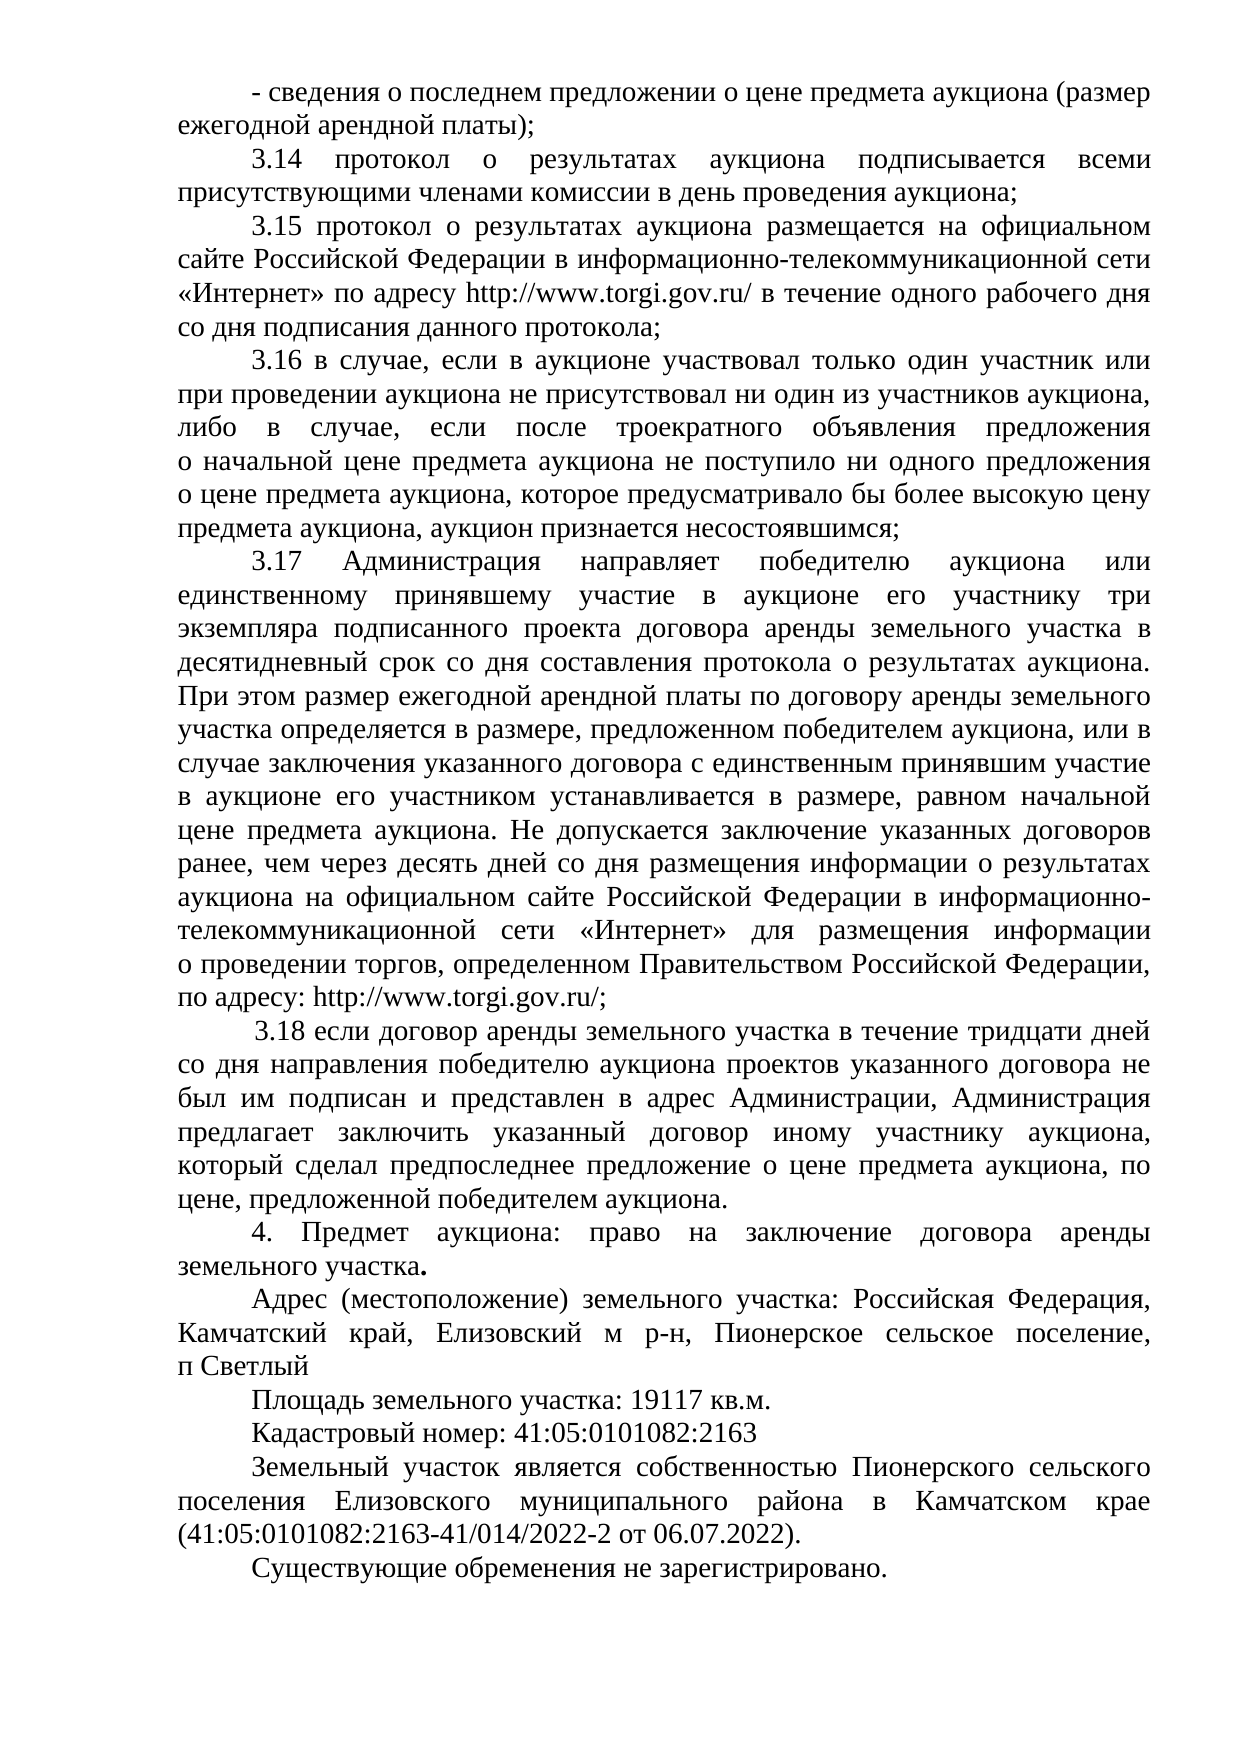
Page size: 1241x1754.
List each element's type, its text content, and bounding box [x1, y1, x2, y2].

text Существующие обременения не зарегистрировано. [177, 1550, 1152, 1583]
text Площадь земельного участка: 19117 кв.м. [177, 1382, 1152, 1416]
list 3.14 протокол о результатах аукциона подписывается всеми присутствующими членами комиссии в день проведения аукциона; [177, 141, 1152, 208]
text Земельный участок является собственностью Пионерского сельского поселения Елизовского муниципального района в Камчатском крае (41:05:0101082:2163-41/014/2022-2 от 06.07.2022). [177, 1449, 1152, 1550]
list 3.18 если договор аренды земельного участка в течение тридцати дней со дня направления победителю аукциона проектов указанного договора не был им подписан и представлен в адрес Администрации, Администрация предлагает заключить указанный договор иному участнику аукциона, который сделал предпоследнее предложение о цене предмета аукциона, по цене, предложенной победителем аукциона. [177, 1013, 1152, 1214]
list 4. Предмет аукциона: право на заключение договора аренды земельного участка. [177, 1214, 1152, 1281]
list 3.15 протокол о результатах аукциона размещается на официальном сайте Российской Федерации в информационно-телекоммуникационной сети «Интернет» по адресу http://www.torgi.gov.ru/ в течение одного рабочего дня со дня подписания данного протокола; [177, 208, 1152, 342]
list 3.16 в случае, если в аукционе участвовал только один участник или при проведении аукциона не присутствовал ни один из участников аукциона, либо в случае, если после троекратного объявления предложения о начальной цене предмета аукциона не поступило ни одного предложения о цене предмета аукциона, которое предусматривало бы более высокую цену предмета аукциона, аукцион признается несостоявшимся; [177, 342, 1152, 543]
list 3.17 Администрация направляет победителю аукциона или единственному принявшему участие в аукционе его участнику три экземпляра подписанного проекта договора аренды земельного участка в десятидневный срок со дня составления протокола о результатах аукциона. При этом размер ежегодной арендной платы по договору аренды земельного участка определяется в размере, предложенном победителем аукциона, или в случае заключения указанного договора с единственным принявшим участие в аукционе его участником устанавливается в размере, равном начальной цене предмета аукциона. Не допускается заключение указанных договоров ранее, чем через десять дней со дня размещения информации о результатах аукциона на официальном сайте Российской Федерации в информационно-телекоммуникационной сети «Интернет» для размещения информации о проведении торгов, определенном Правительством Российской Федерации, по адресу: http://www.torgi.gov.ru/; [177, 543, 1152, 1013]
list - сведения о последнем предложении о цене предмета аукциона (размер ежегодной арендной платы); [177, 74, 1152, 141]
text Кадастровый номер: 41:05:0101082:2163 [177, 1416, 1152, 1449]
text Адрес (местоположение) земельного участка: Российская Федерация, Камчатский край, Елизовский м р-н, Пионерское сельское поселение, п Светлый [177, 1281, 1152, 1382]
